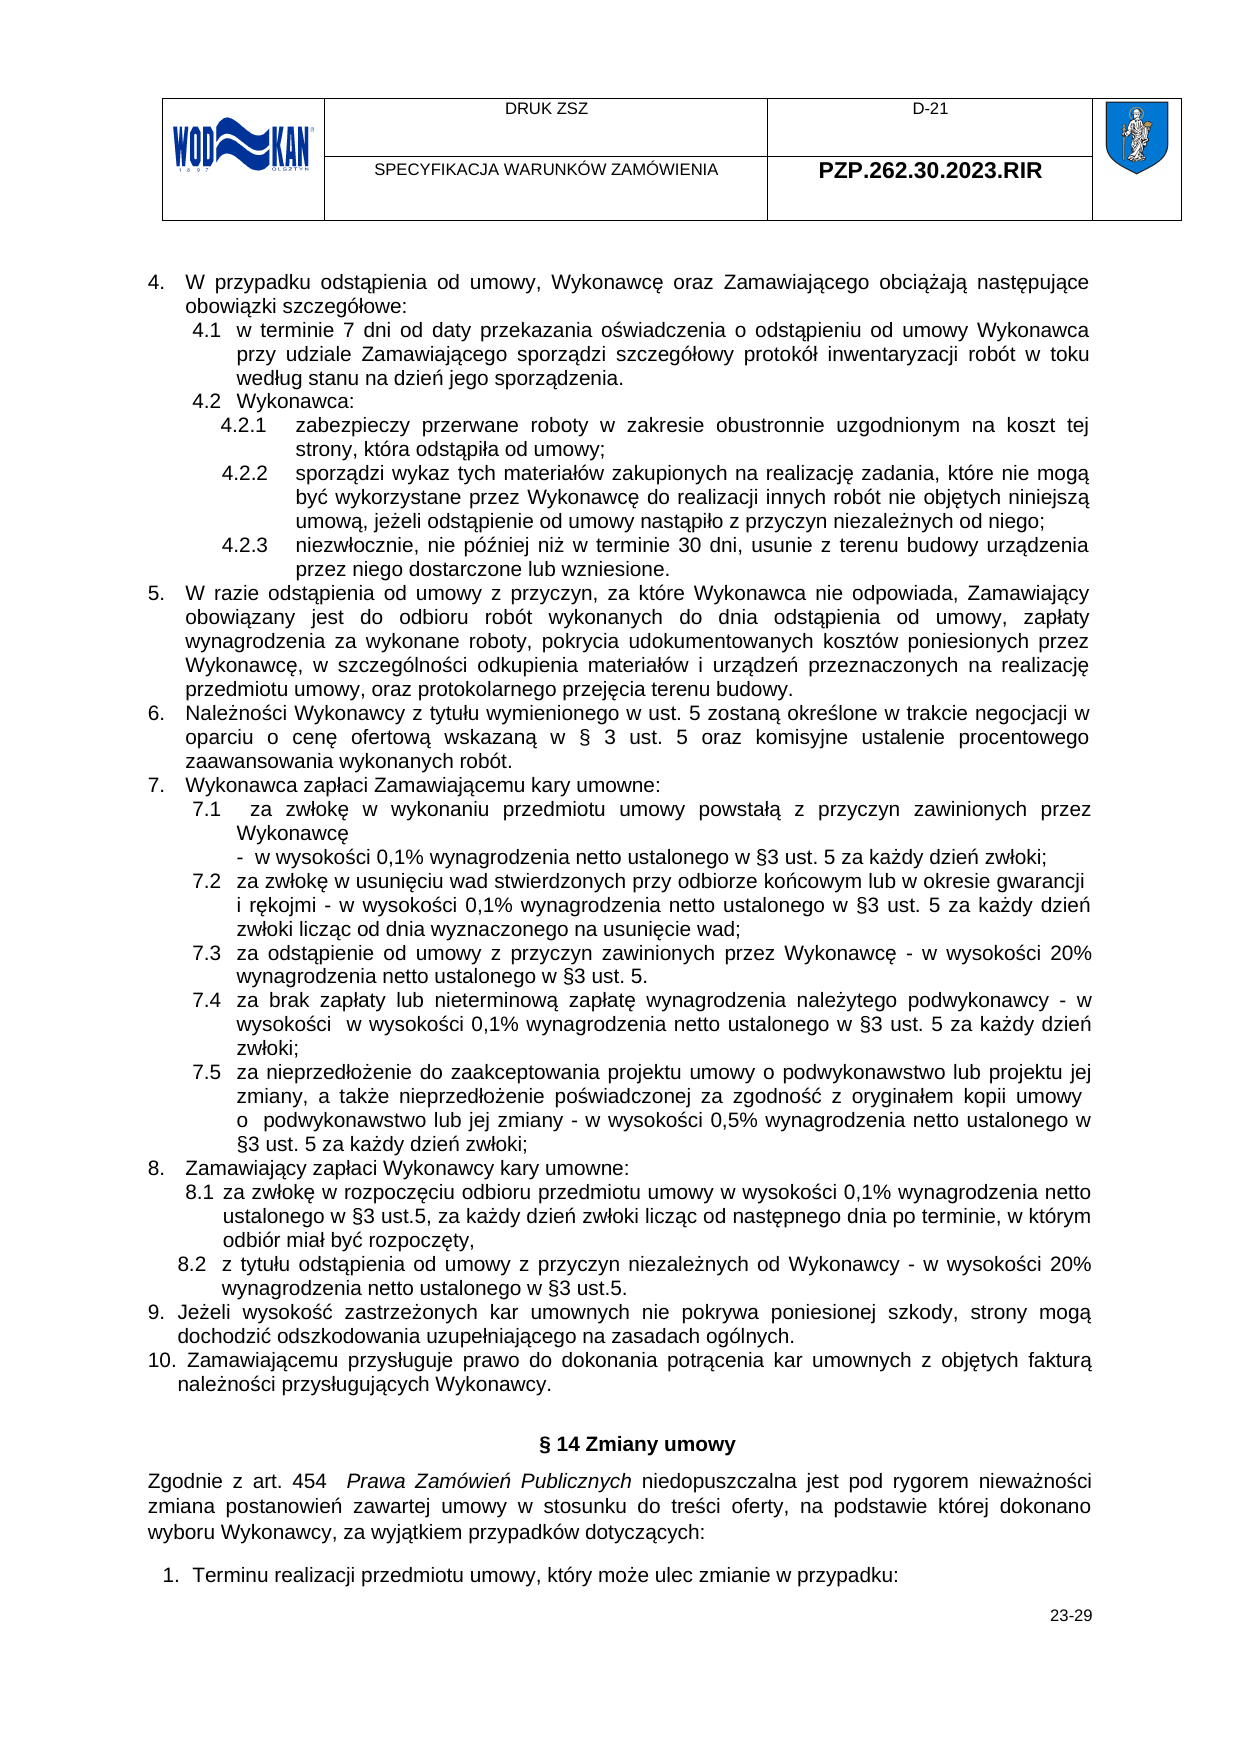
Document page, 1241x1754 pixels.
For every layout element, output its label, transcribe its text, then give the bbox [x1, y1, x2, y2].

list § 14 Zmiany umowy [185, 1432, 1090, 1456]
list Wykonawca: [192, 389, 1090, 413]
list W przypadku odstąpienia od umowy, Wykonawcę oraz Zamawiającego obciążają następujące obowiązki szczegółowe: [148, 269, 1091, 317]
list zabezpieczy przerwane roboty w zakresie obustronnie uzgodnionym na koszt tej strony, która odstąpiła od umowy; [220, 413, 1091, 461]
list Jeżeli wysokość zastrzeżonych kar umownych nie pokrywa poniesionej szkody, strony mogą dochodzić odszkodowania uzupełniającego na zasadach ogólnych. [148, 1300, 1093, 1348]
list W razie odstąpienia od umowy z przyczyn, za które Wykonawca nie odpowiada, Zamawiający obowiązany jest do odbioru robót wykonanych do dnia odstąpienia od umowy, zapłaty wynagrodzenia za wykonane roboty, pokrycia udokumentowanych kosztów poniesionych przez Wykonawcę, w szczególności odkupienia materiałów i urządzeń przeznaczonych na realizację przedmiotu umowy, oraz protokolarnego przejęcia terenu budowy. [148, 581, 1091, 701]
list w terminie 7 dni od daty przekazania oświadczenia o odstąpieniu od umowy Wykonawca przy udziale Zamawiającego sporządzi szczegółowy protokół inwentaryzacji robót w toku według stanu na dzień jego sporządzenia. [192, 317, 1090, 389]
list za zwłokę w usunięciu wad stwierdzonych przy odbiorze końcowym lub w okresie gwarancji i rękojmi - w wysokości 0,1% wynagrodzenia netto ustalonego w §3 ust. 5 za każdy dzień zwłoki licząc od dnia wyznaczonego na usunięcie wad; [192, 868, 1093, 940]
list z tytułu odstąpienia od umowy z przyczyn niezależnych od Wykonawcy - w wysokości 20% wynagrodzenia netto ustalonego w §3 ust.5. [177, 1252, 1093, 1300]
picture [1104, 100, 1170, 176]
list Terminu realizacji przedmiotu umowy, który może ulec zmianie w przypadku: [162, 1563, 1093, 1587]
list Zamawiający zapłaci Wykonawcy kary umowne: [148, 1156, 1093, 1180]
list Wykonawca zapłaci Zamawiającemu kary umowne: [148, 773, 1093, 797]
text Zgodnie z art. 454 Prawa Zamówień Publicznych niedopuszczalna jest pod rygorem nieważności zmiana postanowień zawartej umowy w stosunku do treści oferty, na podstawie której dokonano wyboru Wykonawcy, za wyjątkiem przypadków dotyczących: [148, 1468, 1093, 1544]
list za zwłokę w rozpoczęciu odbioru przedmiotu umowy w wysokości 0,1% wynagrodzenia netto ustalonego w §3 ust.5, za każdy dzień zwłoki licząc od następnego dnia po terminie, w którym odbiór miał być rozpoczęty, [185, 1180, 1093, 1252]
list za nieprzedłożenie do zaakceptowania projektu umowy o podwykonawstwo lub projektu jej zmiany, a także nieprzedłożenie poświadczonej za zgodność z oryginałem kopii umowy o podwykonawstwo lub jej zmiany - w wysokości 0,5% wynagrodzenia netto ustalonego w §3 ust. 5 za każdy dzień zwłoki; [192, 1060, 1093, 1156]
list za zwłokę w wykonaniu przedmiotu umowy powstałą z przyczyn zawinionych przez Wykonawcę - w wysokości 0,1% wynagrodzenia netto ustalonego w §3 ust. 5 za każdy dzień zwłoki; [192, 797, 1093, 868]
list za odstąpienie od umowy z przyczyn zawinionych przez Wykonawcę - w wysokości 20% wynagrodzenia netto ustalonego w §3 ust. 5. [192, 940, 1093, 988]
picture [173, 107, 315, 174]
list sporządzi wykaz tych materiałów zakupionych na realizację zadania, które nie mogą być wykorzystane przez Wykonawcę do realizacji innych robót nie objętych niniejszą umową, jeżeli odstąpienie od umowy nastąpiło z przyczyn niezależnych od niego; [222, 461, 1091, 533]
list Należności Wykonawcy z tytułu wymienionego w ust. 5 zostaną określone w trakcie negocjacji w oparciu o cenę ofertową wskazaną w § 3 ust. 5 oraz komisyjne ustalenie procentowego zaawansowania wykonanych robót. [148, 701, 1091, 773]
list niezwłocznie, nie później niż w terminie 30 dni, usunie z terenu budowy urządzenia przez niego dostarczone lub wzniesione. [222, 533, 1091, 581]
list Zamawiającemu przysługuje prawo do dokonania potrącenia kar umownych z objętych fakturą należności przysługujących Wykonawcy. [148, 1348, 1093, 1396]
list za brak zapłaty lub nieterminową zapłatę wynagrodzenia należytego podwykonawcy - w wysokości w wysokości 0,1% wynagrodzenia netto ustalonego w §3 ust. 5 za każdy dzień zwłoki; [192, 988, 1093, 1060]
